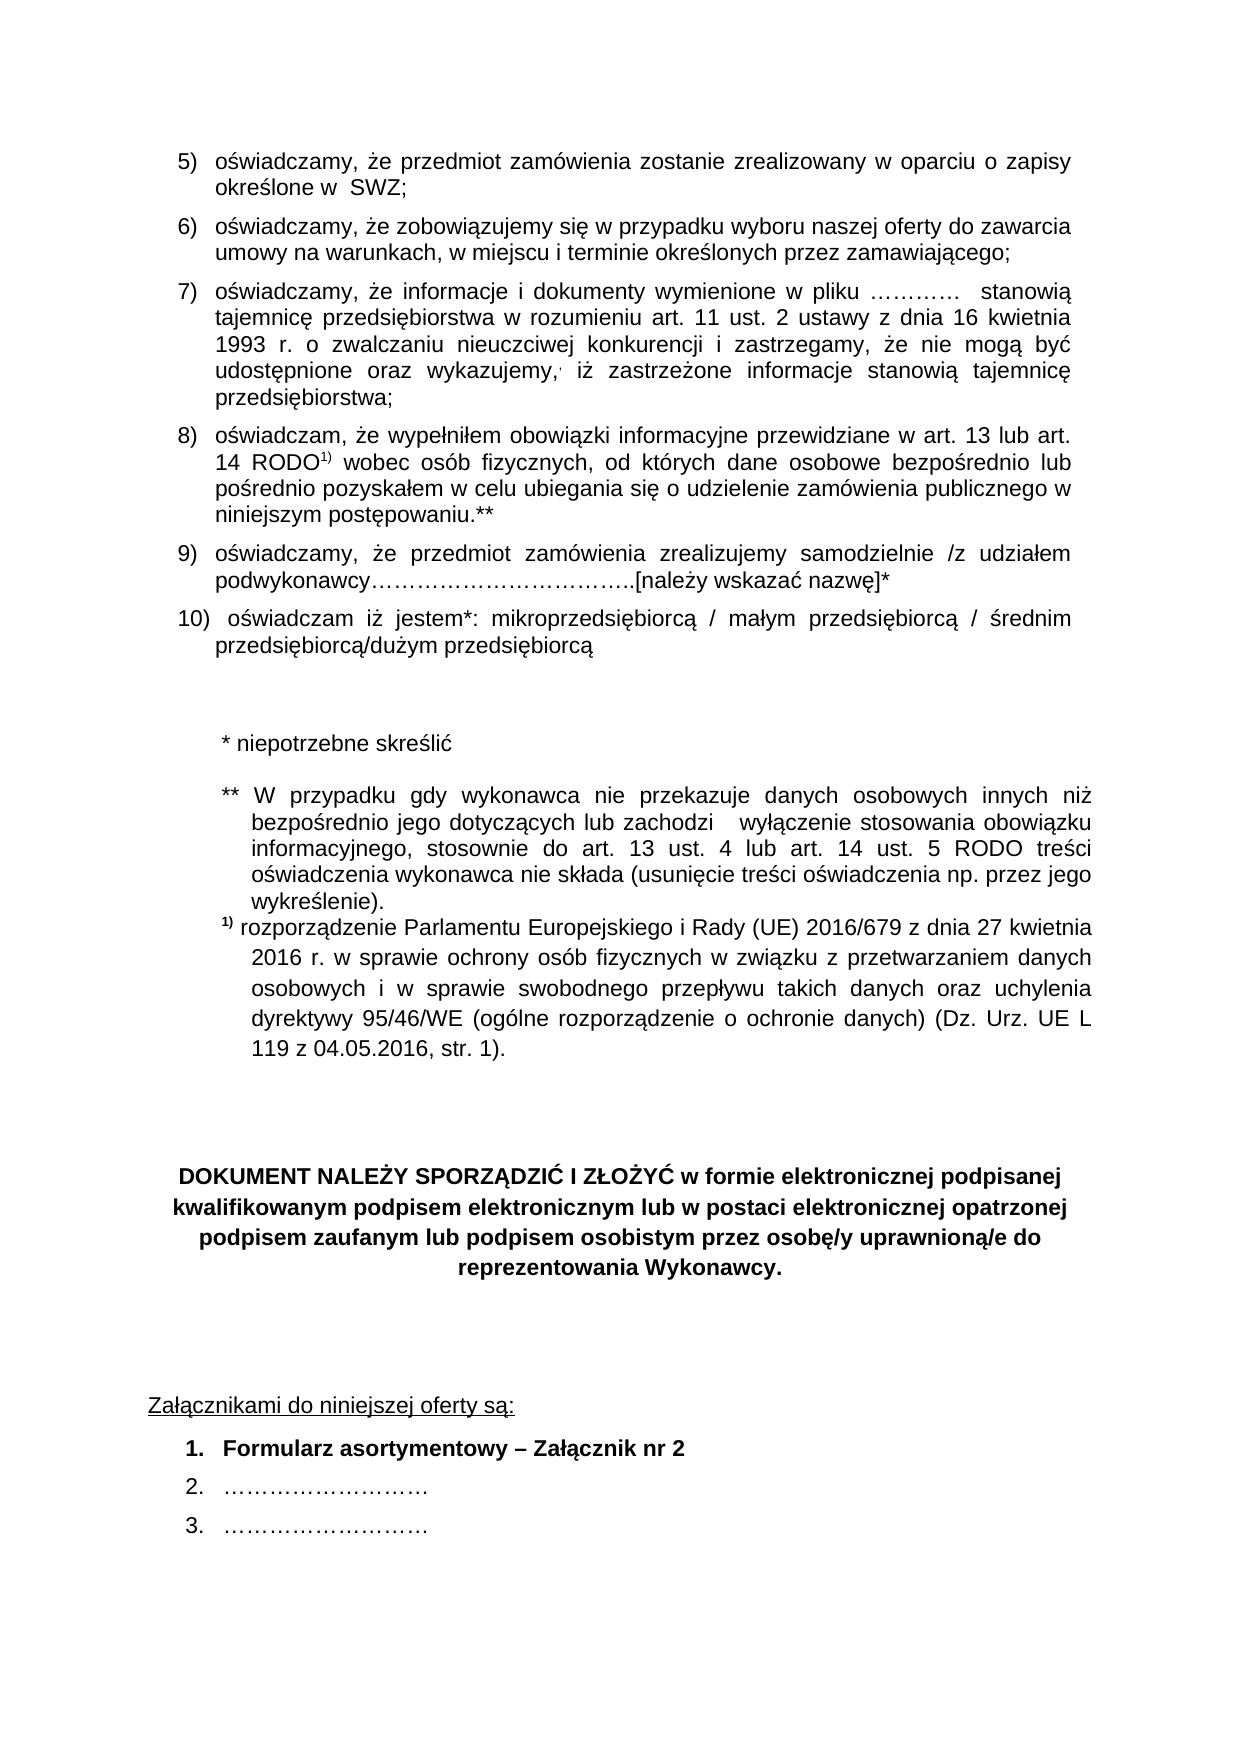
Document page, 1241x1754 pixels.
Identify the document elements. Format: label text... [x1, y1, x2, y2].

list oświadczam, że wypełniłem obowiązki informacyjne przewidziane w art. 13 lub art. 14 RODO1) wobec osób fizycznych, od których dane osobowe bezpośrednio lub pośrednio pozyskałem w celu ubiegania się o udzielenie zamówienia publicznego w niniejszym postępowaniu.** [177, 422, 1072, 528]
text DOKUMENT NALEŻY SPORZĄDZIĆ I ZŁOŻYĆ w formie elektronicznej podpisanej kwalifikowanym podpisem elektronicznym lub w postaci elektronicznej opatrzonej podpisem zaufanym lub podpisem osobistym przez osobę/y uprawnioną/e do reprezentowania Wykonawcy. [148, 1163, 1093, 1280]
text * niepotrzebne skreślić [221, 729, 1072, 756]
list oświadczamy, że zobowiązujemy się w przypadku wyboru naszej oferty do zawarcia umowy na warunkach, w miejscu i terminie określonych przez zamawiającego; [177, 213, 1072, 266]
list ……………………… [185, 1473, 1093, 1500]
list oświadczam iż jestem*: mikroprzedsiębiorcą / małym przedsiębiorcą / średnim przedsiębiorcą/dużym przedsiębiorcą [177, 605, 1072, 658]
text Załącznikami do niniejszej oferty są: [148, 1392, 1093, 1418]
list oświadczamy, że przedmiot zamówienia zrealizujemy samodzielnie /z udziałem podwykonawcy……………………………..[należy wskazać nazwę]* [177, 540, 1072, 593]
list oświadczamy, że przedmiot zamówienia zostanie zrealizowany w oparciu o zapisy określone w SWZ; [177, 148, 1072, 200]
list ……………………… [185, 1512, 1093, 1538]
list ** W przypadku gdy wykonawca nie przekazuje danych osobowych innych niż bezpośrednio jego dotyczących lub zachodzi wyłączenie stosowania obowiązku informacyjnego, stosownie do art. 13 ust. 4 lub art. 14 ust. 5 RODO treści oświadczenia wykonawca nie składa (usunięcie treści oświadczenia np. przez jego wykreślenie). [221, 782, 1093, 914]
list 1) rozporządzenie Parlamentu Europejskiego i Rady (UE) 2016/679 z dnia 27 kwietnia 2016 r. w sprawie ochrony osób fizycznych w związku z przetwarzaniem danych osobowych i w sprawie swobodnego przepływu takich danych oraz uchylenia dyrektywy 95/46/WE (ogólne rozporządzenie o ochronie danych) (Dz. Urz. UE L 119 z 04.05.2016, str. 1). [221, 914, 1093, 1061]
list oświadczamy, że informacje i dokumenty wymienione w pliku ………… stanowią tajemnicę przedsiębiorstwa w rozumieniu art. 11 ust. 2 ustawy z dnia 16 kwietnia 1993 r. o zwalczaniu nieuczciwej konkurencji i zastrzegamy, że nie mogą być udostępnione oraz wykazujemy,, iż zastrzeżone informacje stanowią tajemnicę przedsiębiorstwa; [177, 278, 1072, 410]
list Formularz asortymentowy – Załącznik nr 2 [185, 1434, 1093, 1461]
